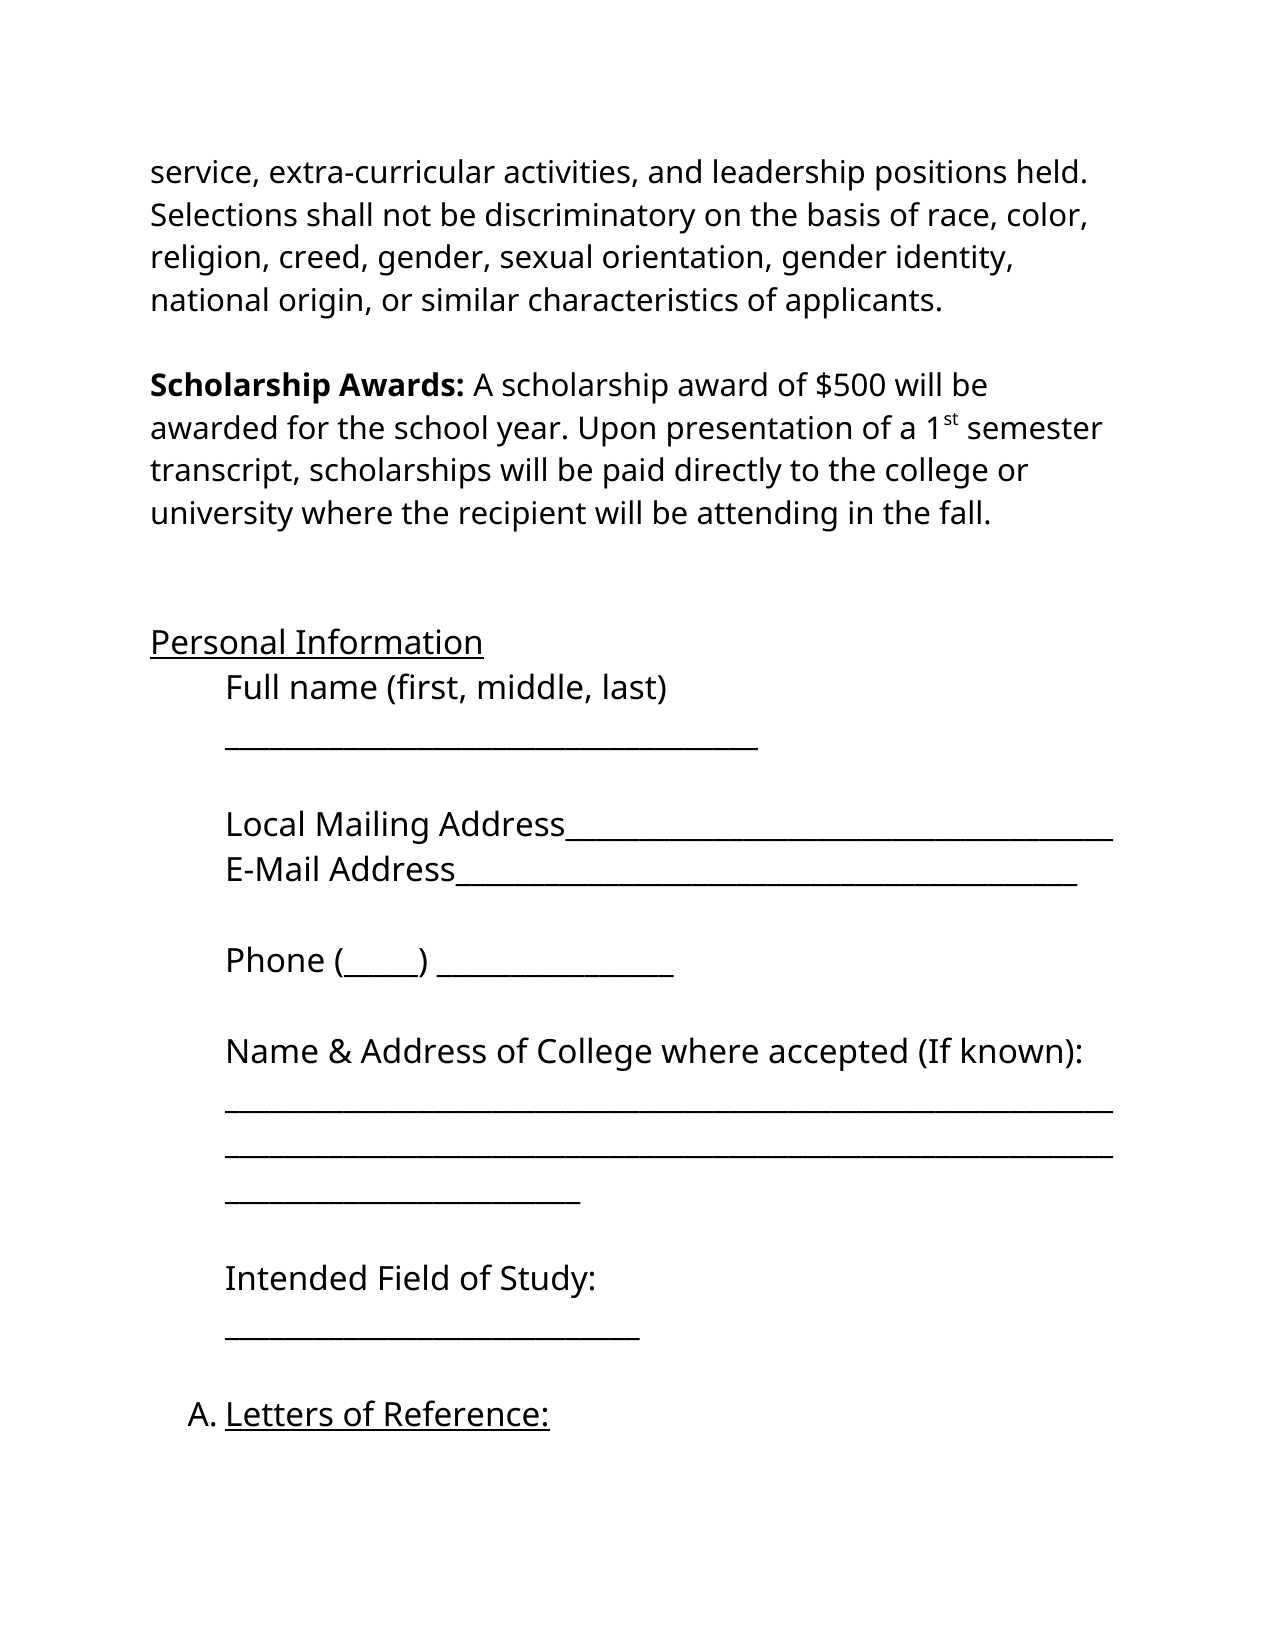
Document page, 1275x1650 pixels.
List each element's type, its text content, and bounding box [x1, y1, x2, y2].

text Phone (_____) ________________ [225, 937, 1125, 982]
text Full name (first, middle, last) ____________________________________ [225, 664, 1125, 755]
text Intended Field of Study: [225, 1254, 1125, 1300]
text Name & Address of College where accepted (If known): ________________________________________________________________________________________________________________________________________________ [225, 1027, 1125, 1209]
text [150, 150, 1125, 320]
text ____________________________ [225, 1300, 1125, 1345]
text Local Mailing Address_____________________________________ E-Mail Address__________________________________________ [225, 800, 1125, 891]
text Scholarship Awards: A scholarship award of $500 will be awarded for the school year. Upon presentation of a 1st semester transcript, scholarships will be paid directly to the college or university where the recipient will be attending in the fall. [150, 363, 1125, 533]
list Letters of Reference: [187, 1391, 1125, 1436]
text Personal Information [150, 619, 1125, 664]
